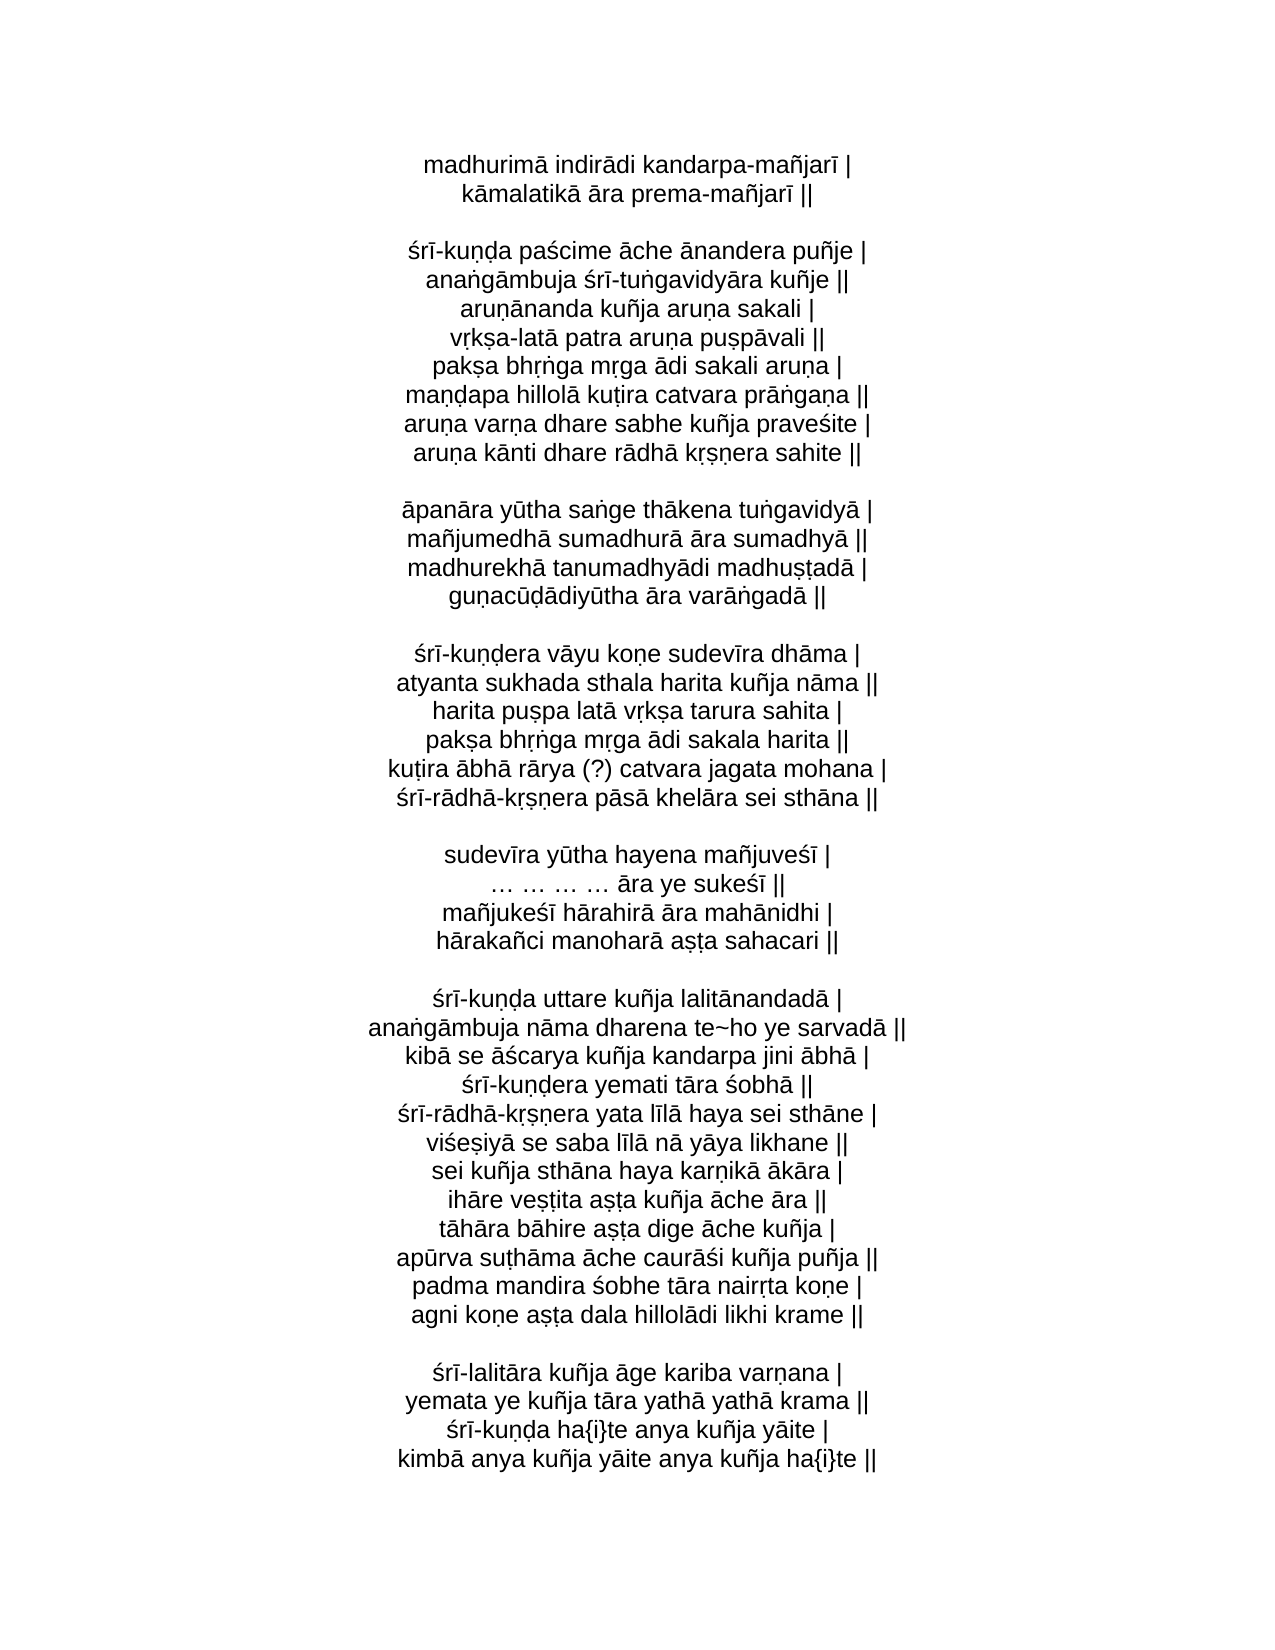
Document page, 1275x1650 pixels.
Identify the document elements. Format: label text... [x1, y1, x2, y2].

text … … … … āra ye sukeśī || [187, 869, 1087, 897]
text śrī-kuṇḍera vāyu koṇe sudevīra dhāma | [187, 639, 1087, 667]
text mañjumedhā sumadhurā āra sumadhyā || [187, 524, 1087, 552]
text vṛkṣa-latā patra aruṇa puṣpāvali || [187, 322, 1087, 351]
text madhurekhā tanumadhyādi madhuṣṭadā | [187, 552, 1087, 581]
text pakṣa bhṛṅga mṛga ādi sakala harita || [187, 725, 1087, 754]
text atyanta sukhada sthala harita kuñja nāma || [187, 667, 1087, 696]
text aruṇānanda kuñja aruṇa sakali | [187, 294, 1087, 322]
text śrī-kuṇḍa uttare kuñja lalitānandadā | [187, 984, 1087, 1012]
text āpanāra yūtha saṅge thākena tuṅgavidyā | [187, 495, 1087, 524]
text aruṇa kānti dhare rādhā kṛṣṇera sahite || [187, 437, 1087, 466]
text tāhāra bāhire aṣṭa dige āche kuñja | [187, 1214, 1087, 1242]
text śrī-kuṇḍa paścime āche ānandera puñje | [187, 236, 1087, 265]
text apūrva suṭhāma āche caurāśi kuñja puñja || [187, 1242, 1087, 1271]
text mañjukeśī hārahirā āra mahānidhi | [187, 897, 1087, 926]
text aruṇa varṇa dhare sabhe kuñja praveśite | [187, 409, 1087, 437]
text yemata ye kuñja tāra yathā yathā krama || [187, 1386, 1087, 1415]
text kāmalatikā āra prema-mañjarī || [187, 179, 1087, 207]
text harita puṣpa latā vṛkṣa tarura sahita | [187, 696, 1087, 725]
text hārakañci manoharā aṣṭa sahacari || [187, 926, 1087, 955]
text śrī-kuṇḍera yemati tāra śobhā || [187, 1070, 1087, 1099]
text guṇacūḍādiyūtha āra varāṅgadā || [187, 581, 1087, 610]
text viśeṣiyā se saba līlā nā yāya likhane || [187, 1127, 1087, 1156]
text śrī-kuṇḍa ha{i}te anya kuñja yāite | [187, 1415, 1087, 1444]
text padma mandira śobhe tāra nairṛta koṇe | [187, 1271, 1087, 1300]
text śrī-lalitāra kuñja āge kariba varṇana | [187, 1357, 1087, 1386]
text śrī-rādhā-kṛṣṇera yata līlā haya sei sthāne | [187, 1099, 1087, 1127]
text kimbā anya kuñja yāite anya kuñja ha{i}te || [187, 1444, 1087, 1472]
text madhurimā indirādi kandarpa-mañjarī | [187, 150, 1087, 179]
text anaṅgāmbuja nāma dharena te~ho ye sarvadā || [187, 1012, 1087, 1041]
text agni koṇe aṣṭa dala hillolādi likhi krame || [187, 1300, 1087, 1329]
text pakṣa bhṛṅga mṛga ādi sakali aruṇa | [187, 351, 1087, 380]
text sudevīra yūtha hayena mañjuveśī | [187, 840, 1087, 869]
text anaṅgāmbuja śrī-tuṅgavidyāra kuñje || [187, 265, 1087, 294]
text maṇḍapa hillolā kuṭira catvara prāṅgaṇa || [187, 380, 1087, 409]
text kuṭira ābhā rārya (?) catvara jagata mohana | [187, 754, 1087, 782]
text sei kuñja sthāna haya karṇikā ākāra | [187, 1156, 1087, 1185]
text ihāre veṣṭita aṣṭa kuñja āche āra || [187, 1185, 1087, 1214]
text kibā se āścarya kuñja kandarpa jini ābhā | [187, 1041, 1087, 1070]
text śrī-rādhā-kṛṣṇera pāsā khelāra sei sthāna || [187, 782, 1087, 811]
